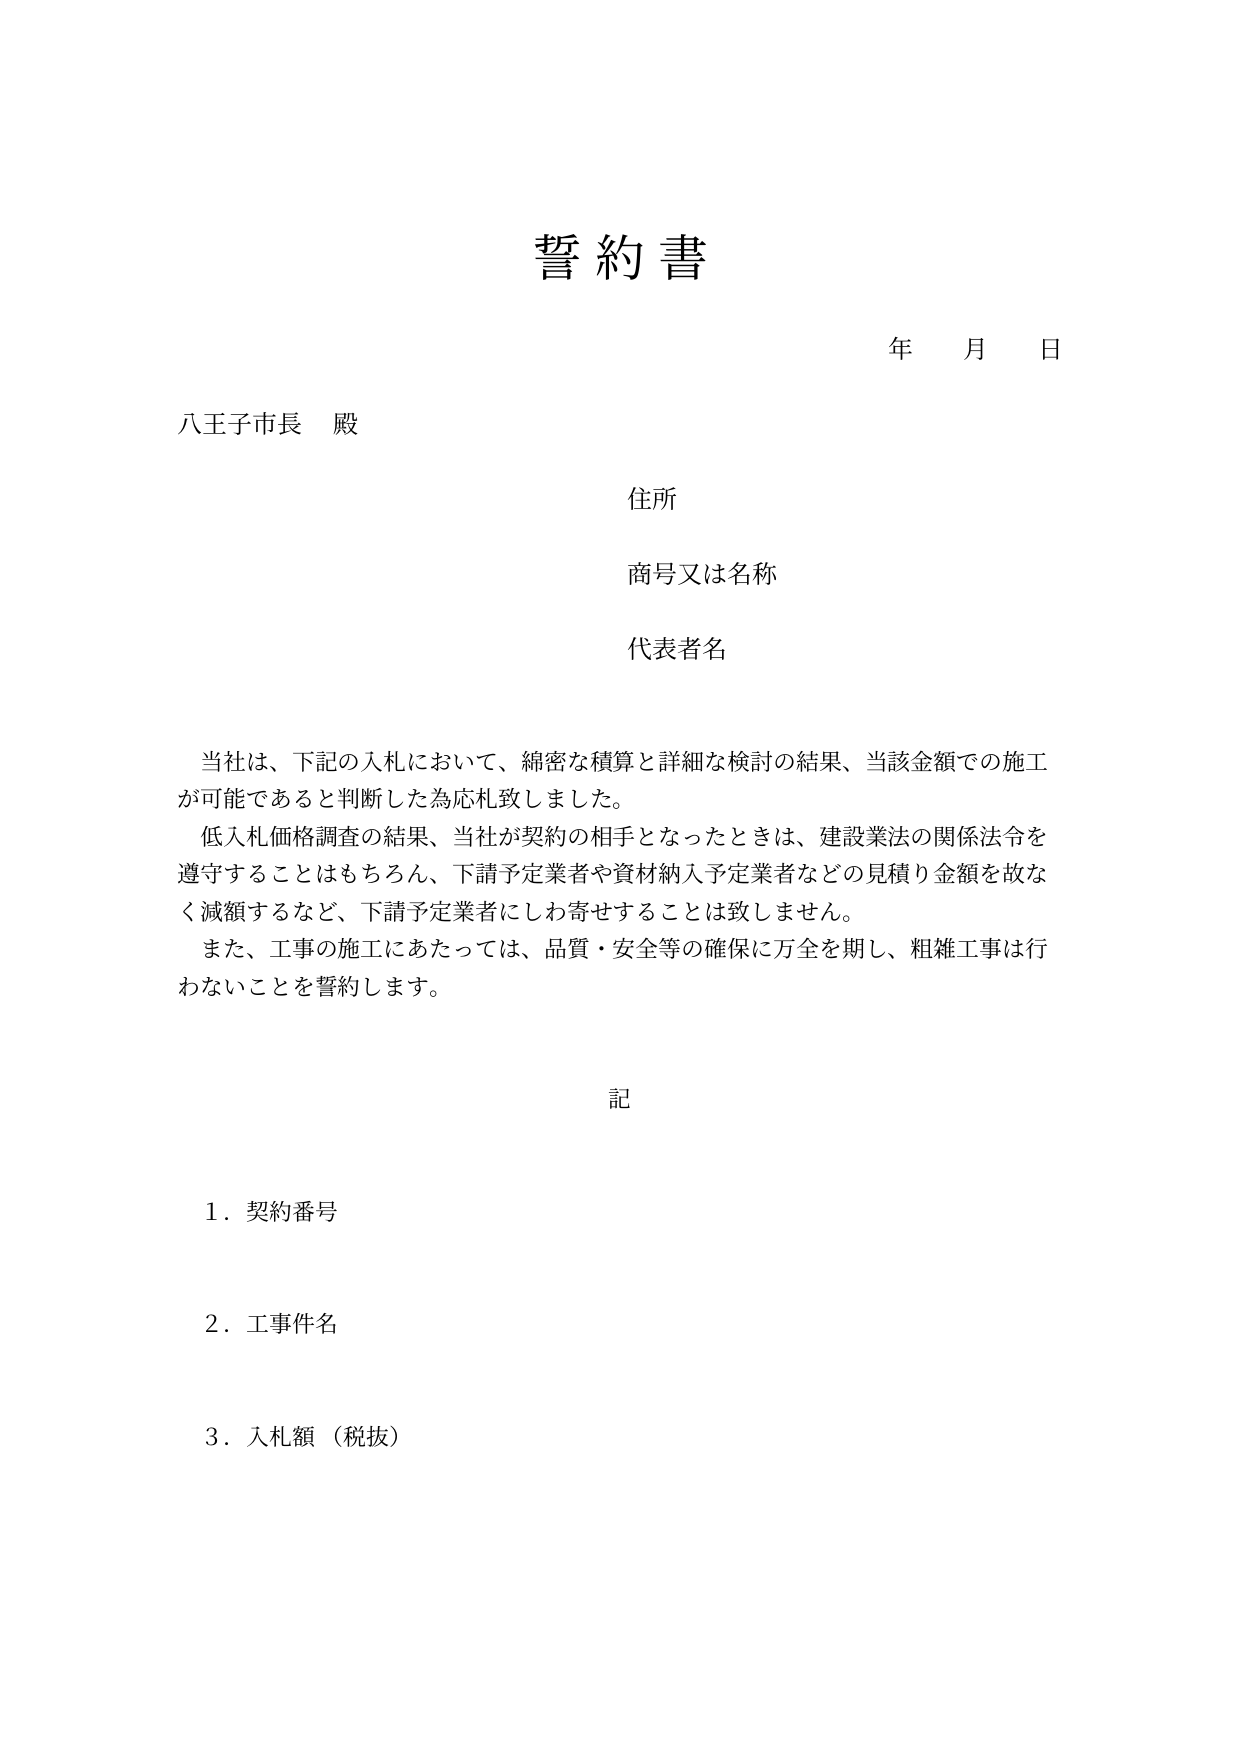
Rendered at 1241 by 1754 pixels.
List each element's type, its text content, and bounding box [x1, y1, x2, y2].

text 商号又は名称 [177, 554, 1063, 592]
text 代表者名 [177, 629, 1063, 667]
text 低入札価格調査の結果、当社が契約の相手となったときは、建設業法の関係法令を遵守することはもちろん、下請予定業者や資材納入予定業者などの見積り金額を故なく減額するなど、下請予定業者にしわ寄せすることは致しません。 [177, 817, 1063, 929]
subtitle 記 [177, 1079, 1063, 1117]
text 住所 [177, 479, 1063, 517]
text 誓 約 書 [177, 217, 1063, 292]
text また、工事の施工にあたっては、品質・安全等の確保に万全を期し、粗雑工事は行わないことを誓約します。 [177, 929, 1063, 1004]
text 年 月 日 [177, 329, 1063, 367]
text １．契約番号 [177, 1192, 1063, 1229]
text ２．工事件名 [177, 1304, 1063, 1342]
text ３．入札額 （税抜） [177, 1417, 1063, 1454]
text 八王子市長 殿 [177, 404, 1063, 442]
text 当社は、下記の入札において、綿密な積算と詳細な検討の結果、当該金額での施工が可能であると判断した為応札致しました。 [177, 742, 1063, 817]
